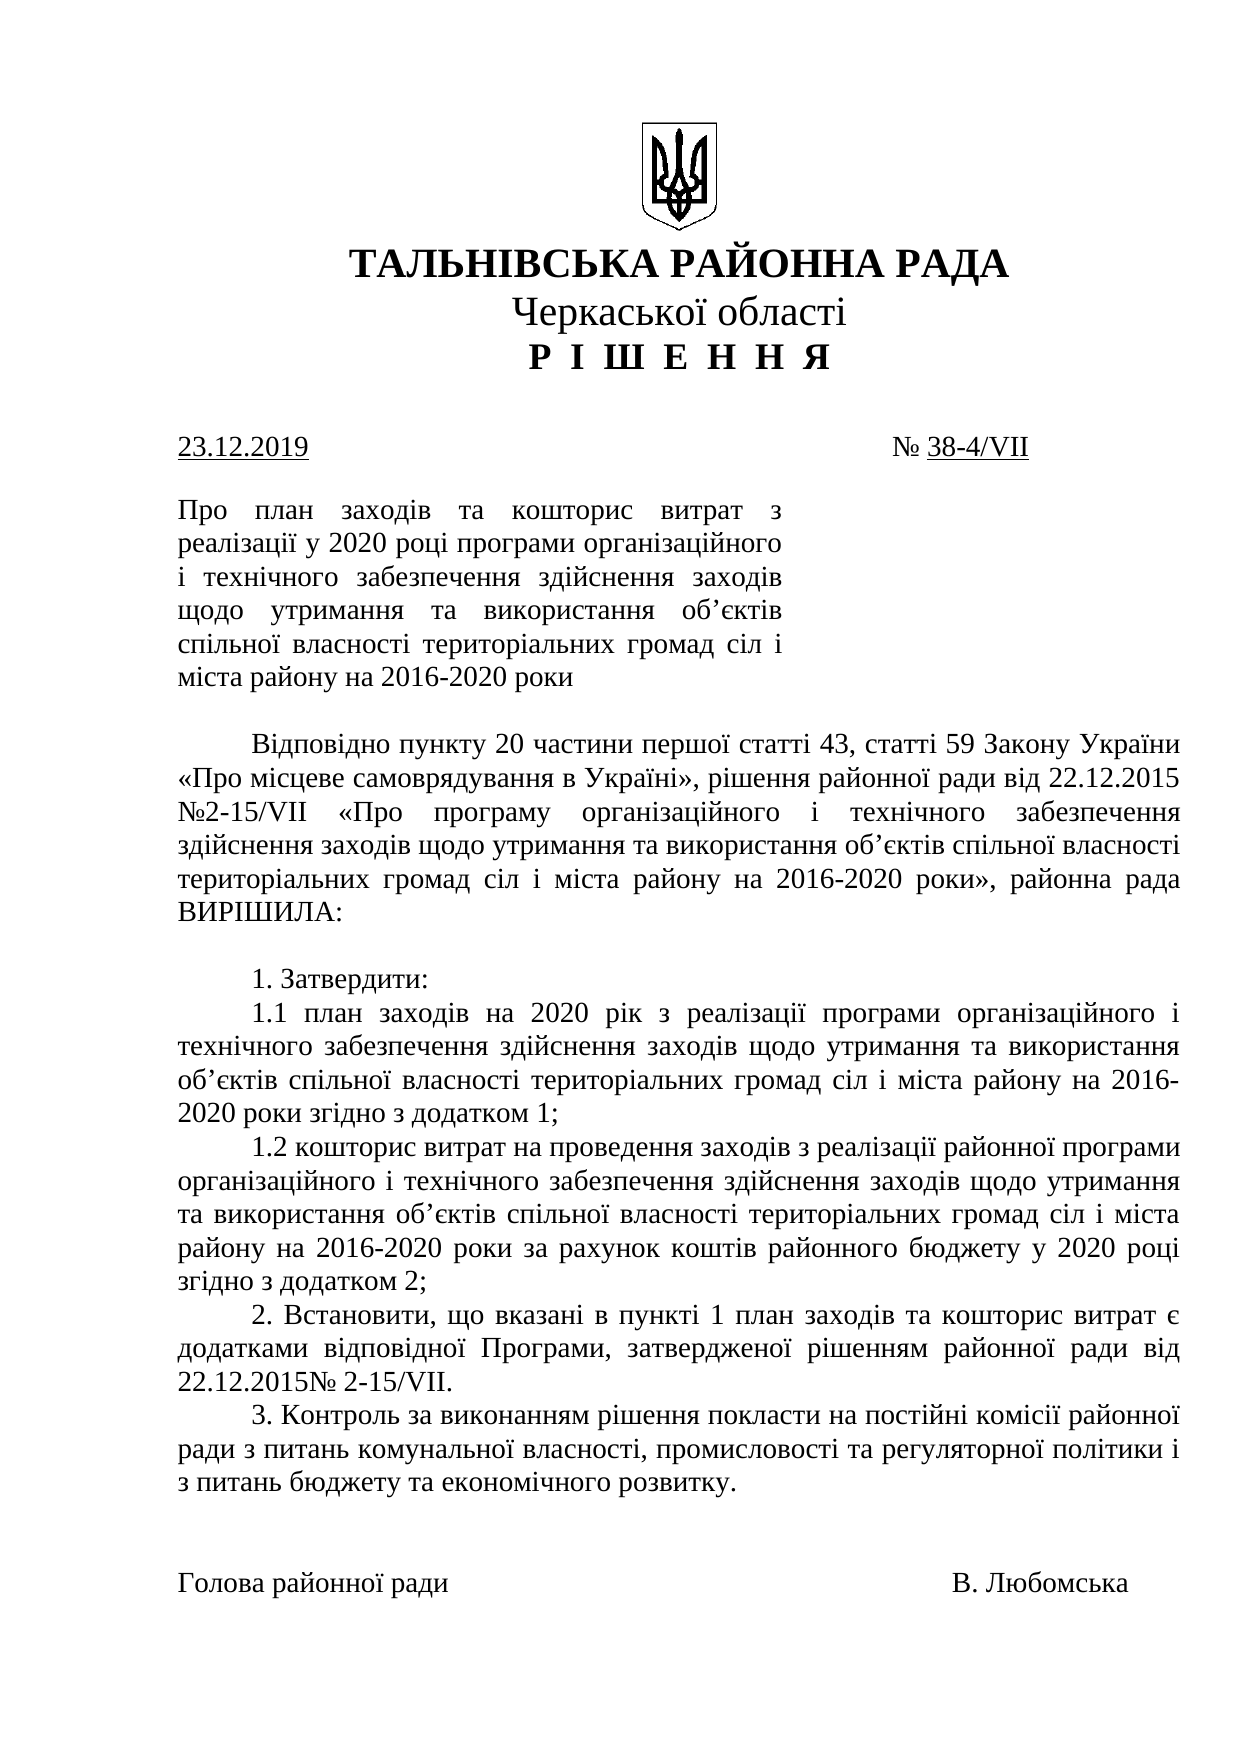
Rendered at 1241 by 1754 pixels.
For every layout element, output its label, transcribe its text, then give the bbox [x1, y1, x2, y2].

text Відповідно пункту 20 частини першої статті 43, статті 59 Закону України «Про місцеве самоврядування в Україні», рішення районної ради від 22.12.2015 №2-15/VII «Про програму організаційного і технічного забезпечення здійснення заходів щодо утримання та використання об’єктів спільної власності територіальних громад сіл і міста району на 2016-2020 роки», районна рада ВИРІШИЛА: [177, 727, 1181, 928]
subtitle Р І Ш Е Н Н Я [177, 334, 1181, 377]
text ТАЛЬНІВСЬКА РАЙОННА РАДА [177, 238, 1181, 286]
text Голова районної ради В. Любомська [177, 1565, 1181, 1599]
text Про план заходів та кошторис витрат з реалізації у 2020 році програми організаційного і технічного забезпечення здійснення заходів щодо утримання та використання об’єктів спільної власності територіальних громад сіл і міста району на 2016-2020 роки [177, 492, 783, 693]
text 2. Встановити, що вказані в пункті 1 план заходів та кошторис витрат є додатками відповідної Програми, затвердженої рішенням районної ради від 22.12.2015№ 2-15/VII. [177, 1297, 1181, 1397]
text 3. Контроль за виконанням рішення покласти на постійні комісії районної ради з питань комунальної власності, промисловості та регуляторної політики і з питань бюджету та економічного розвитку. [177, 1397, 1181, 1498]
text 1.1 план заходів на 2020 рік з реалізації програми організаційного і технічного забезпечення здійснення заходів щодо утримання та використання об’єктів спільної власності територіальних громад сіл і міста району на 2016-2020 роки згідно з додатком 1; [177, 995, 1181, 1129]
text 1.2 кошторис витрат на проведення заходів з реалізації районної програми організаційного і технічного забезпечення здійснення заходів щодо утримання та використання об’єктів спільної власності територіальних громад сіл і міста району на 2016-2020 роки за рахунок коштів районного бюджету у 2020 році згідно з додатком 2; [177, 1129, 1181, 1297]
text 1. Затвердити: [177, 961, 1181, 995]
text 23.12.2019 № 38-4/VІІ [177, 429, 1181, 463]
picture [634, 118, 725, 239]
text Черкаської області [177, 286, 1181, 334]
